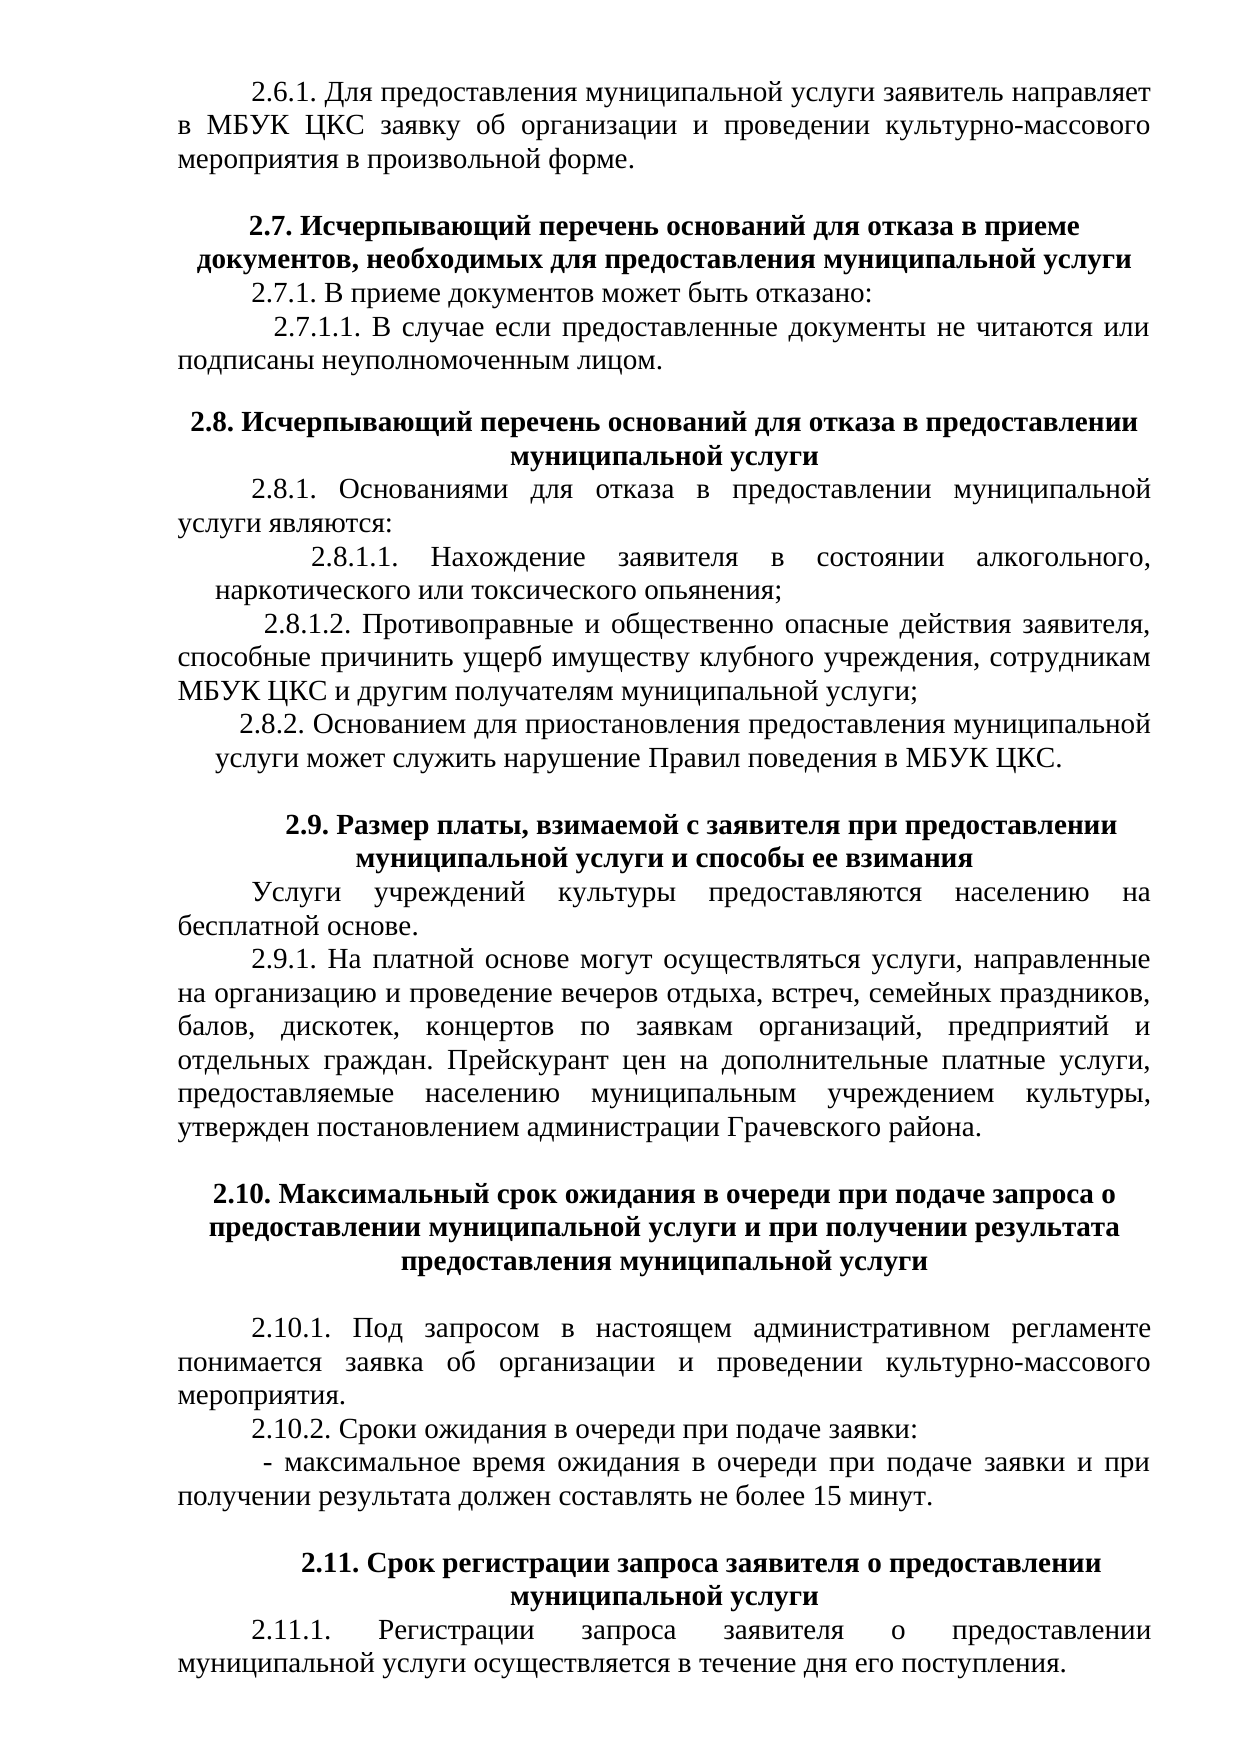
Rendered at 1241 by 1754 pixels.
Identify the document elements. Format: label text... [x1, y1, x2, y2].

text 2.10.2. Сроки ожидания в очереди при подаче заявки: [177, 1411, 1152, 1444]
text 2.8.1.2. Противоправные и общественно опасные действия заявителя, способные причинить ущерб имуществу клубного учреждения, сотрудникам МБУК ЦКС и другим получателям муниципальной услуги; [177, 606, 1152, 706]
text 2.8.1.1. Нахождение заявителя в состоянии алкогольного, наркотического или токсического опьянения; [215, 539, 1152, 606]
text 2.7.1.1. В случае если предоставленные документы не читаются или подписаны неуполномоченным лицом. [177, 309, 1152, 376]
text 2.8.2. Основанием для приостановления предоставления муниципальной услуги может служить нарушение Правил поведения в МБУК ЦКС. [215, 706, 1152, 773]
text 2.11. Срок регистрации запроса заявителя о предоставлении муниципальной услуги [177, 1545, 1152, 1612]
text 2.10.1. Под запросом в настоящем административном регламенте понимается заявка об организации и проведении культурно-массового мероприятия. [177, 1310, 1152, 1411]
text 2.6.1. Для предоставления муниципальной услуги заявитель направляет в МБУК ЦКС заявку об организации и проведении культурно-массового мероприятия в произвольной форме. [177, 74, 1152, 174]
text 2.8. Исчерпывающий перечень оснований для отказа в предоставлении муниципальной услуги [177, 404, 1152, 472]
text 2.7. Исчерпывающий перечень оснований для отказа в приеме документов, необходимых для предоставления муниципальной услуги [177, 208, 1152, 275]
text 2.9. Размер платы, взимаемой с заявителя при предоставлении муниципальной услуги и способы ее взимания [177, 807, 1152, 874]
text 2.8.1. Основаниями для отказа в предоставлении муниципальной услуги являются: [177, 472, 1152, 539]
text Услуги учреждений культуры предоставляются населению на бесплатной основе. [177, 874, 1152, 941]
text - максимальное время ожидания в очереди при подаче заявки и при получении результата должен составлять не более 15 минут. [177, 1444, 1152, 1511]
text 2.10. Максимальный срок ожидания в очереди при подаче запроса о предоставлении муниципальной услуги и при получении результата предоставления муниципальной услуги [177, 1176, 1152, 1277]
text 2.9.1. На платной основе могут осуществляться услуги, направленные на организацию и проведение вечеров отдыха, встреч, семейных праздников, балов, дискотек, концертов по заявкам организаций, предприятий и отдельных граждан. Прейскурант цен на дополнительные платные услуги, предоставляемые населению муниципальным учреждением культуры, утвержден постановлением администрации Грачевского района. [177, 941, 1152, 1142]
text 2.7.1. В приеме документов может быть отказано: [177, 275, 1152, 309]
text 2.11.1. Регистрации запроса заявителя о предоставлении муниципальной услуги осуществляется в течение дня его поступления. [177, 1612, 1152, 1679]
